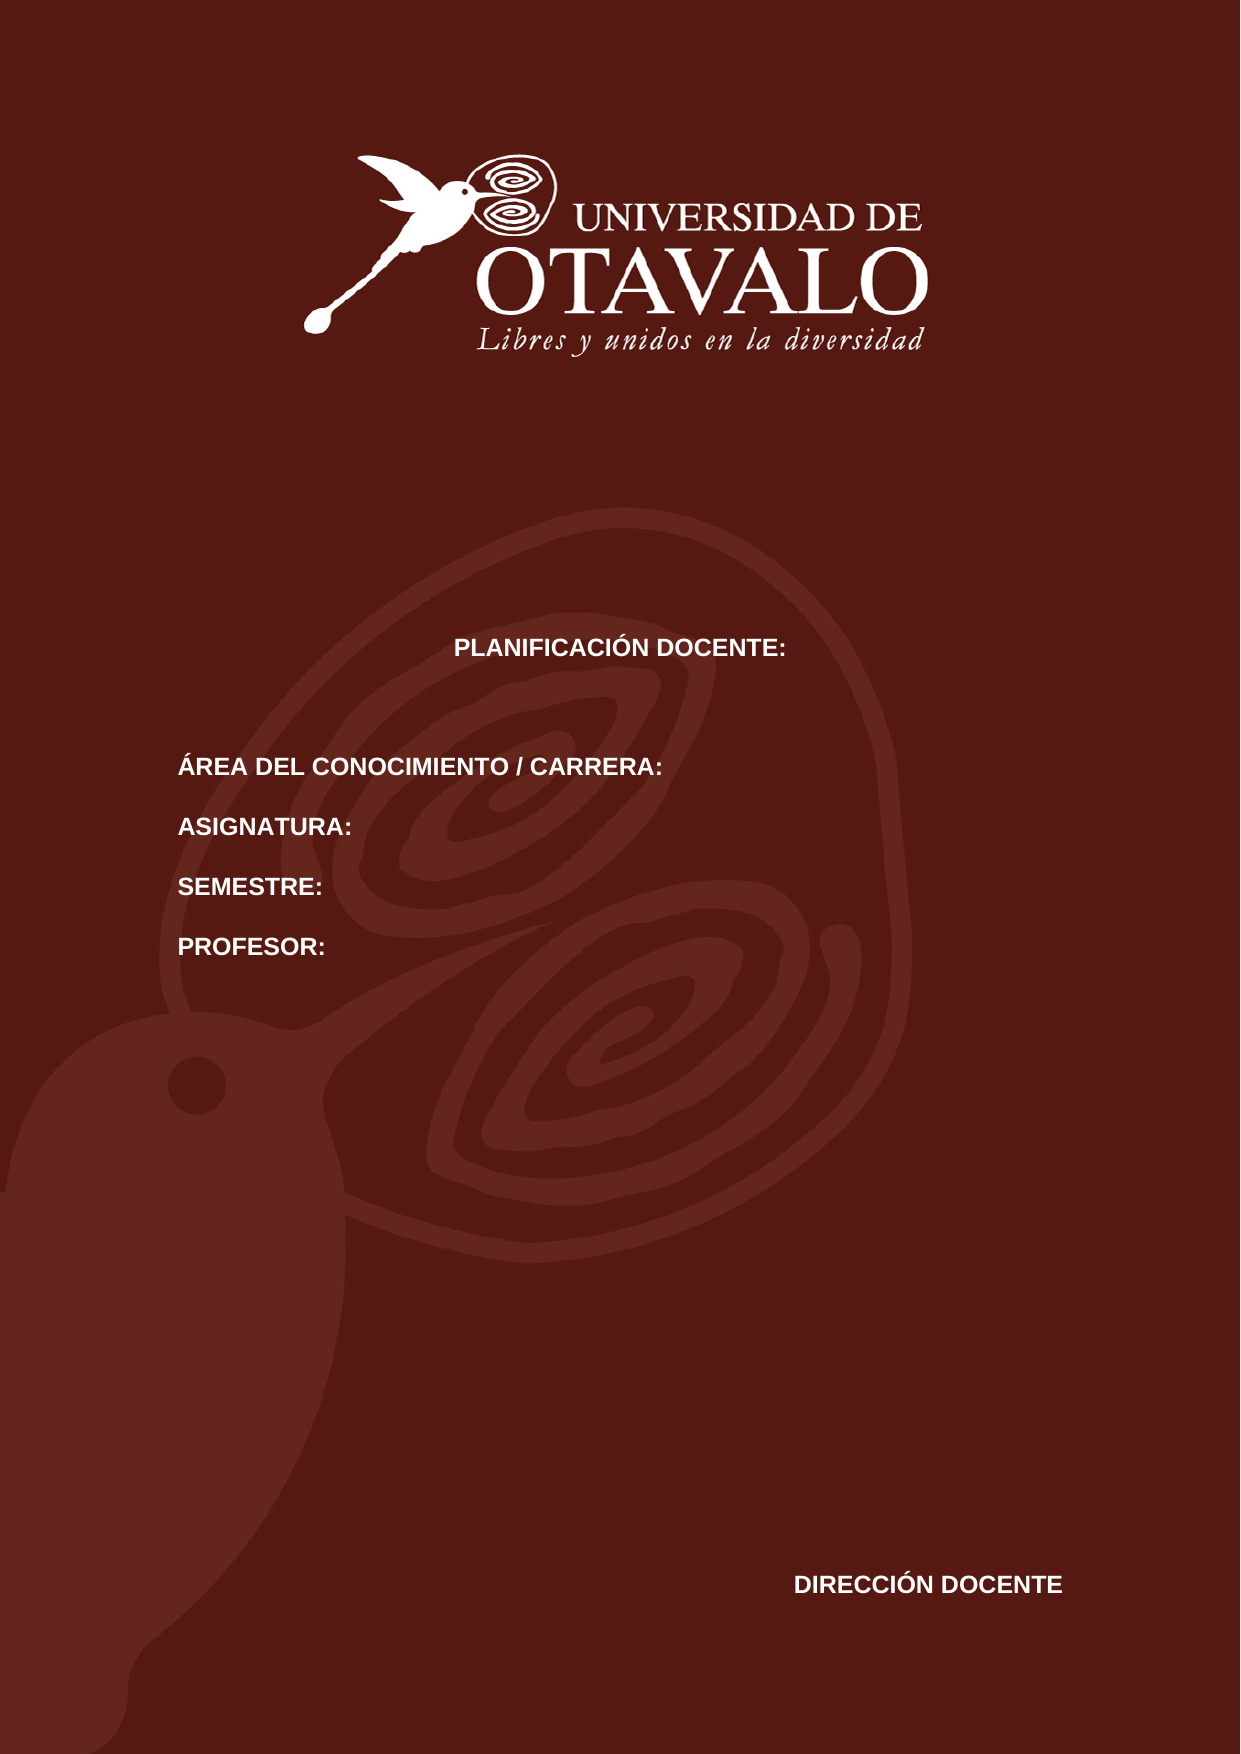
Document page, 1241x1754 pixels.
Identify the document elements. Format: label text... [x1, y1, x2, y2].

text ÁREA DEL CONOCIMIENTO / CARRERA: [177, 752, 1063, 781]
text SEMESTRE: [177, 872, 1063, 901]
text PLANIFICACIÓN DOCENTE: [177, 633, 1063, 661]
text PROFESOR: [177, 932, 1063, 960]
picture [0, 0, 1241, 1754]
text ASIGNATURA: [177, 812, 1063, 841]
text DIRECCIÓN DOCENTE [177, 1570, 1063, 1599]
